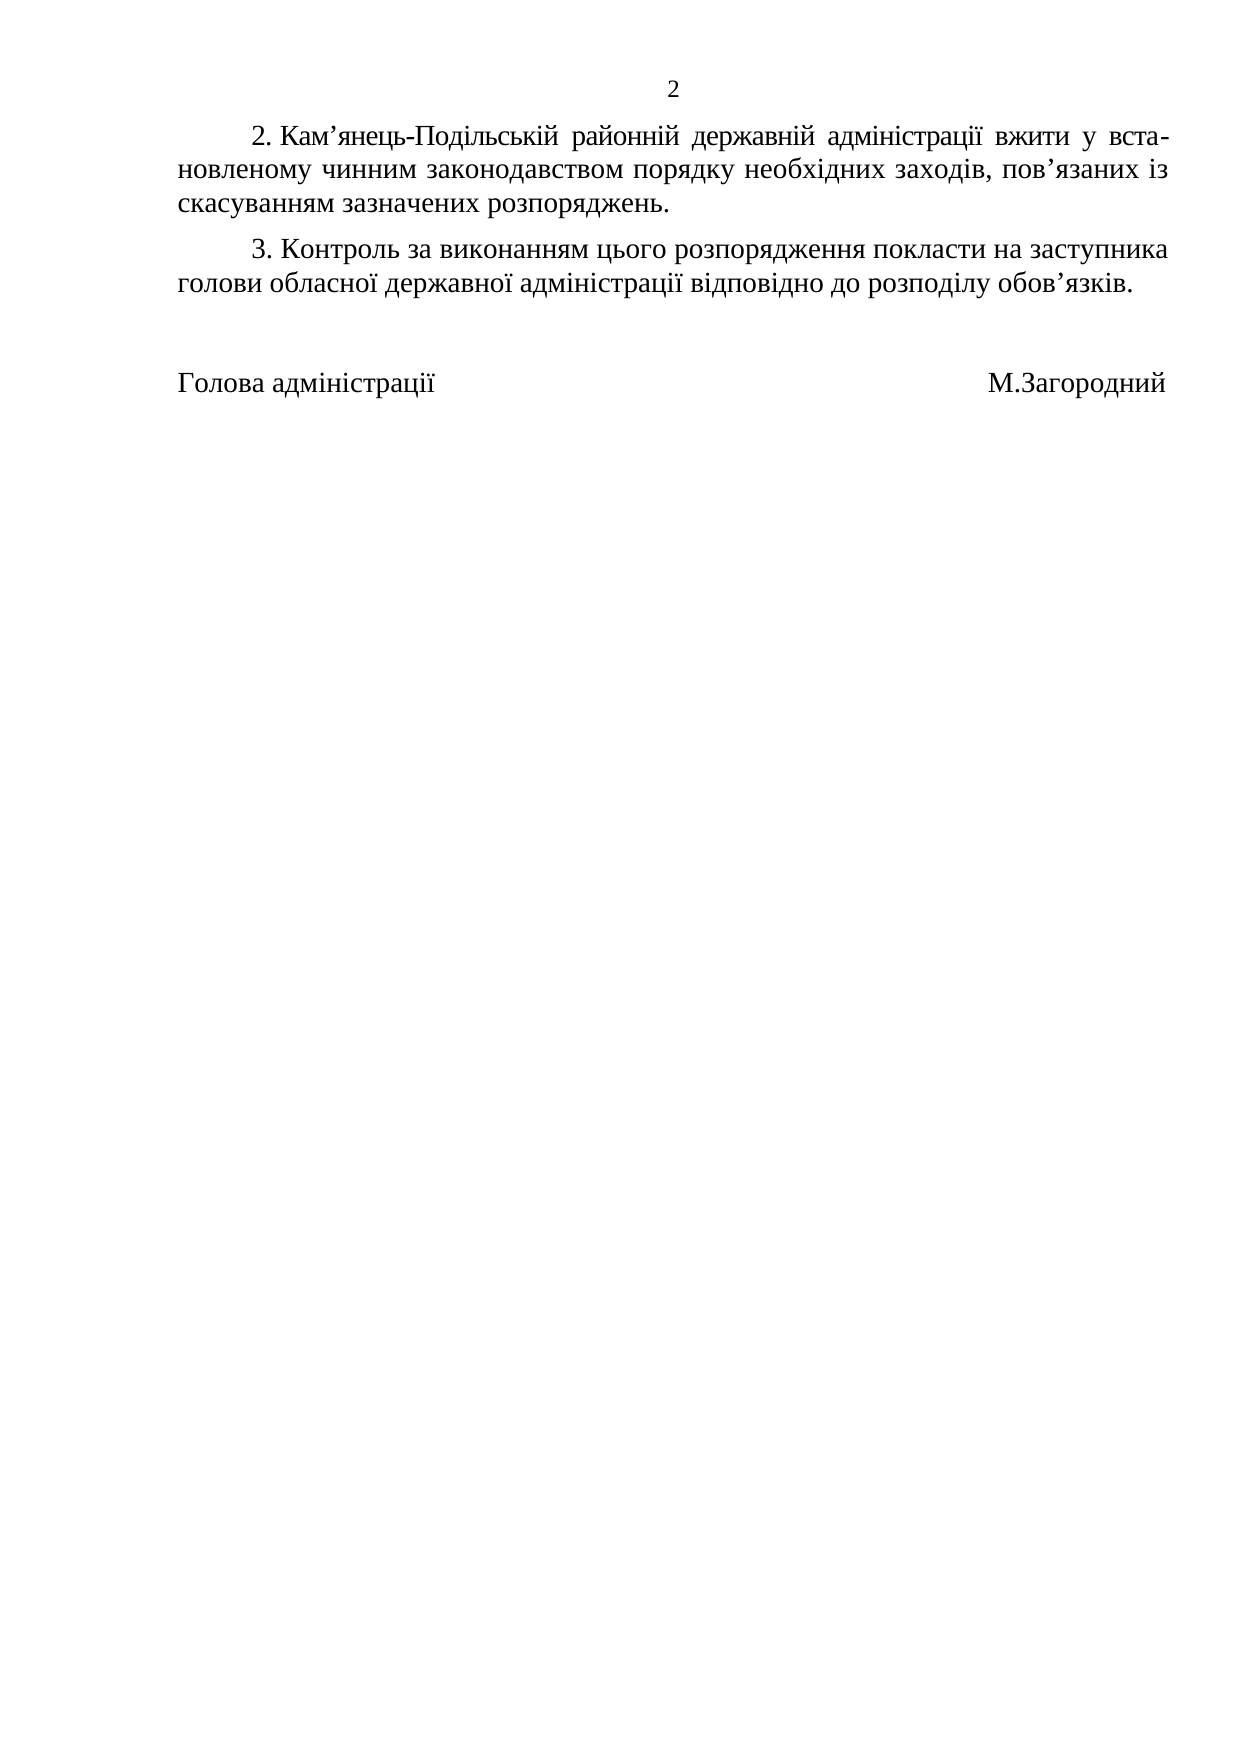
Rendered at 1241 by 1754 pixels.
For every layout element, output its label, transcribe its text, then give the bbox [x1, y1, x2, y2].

text 2. Кам’янець-Подільській районній державній адміністрації вжити у встановленому чинним законодавством порядку необхідних заходів, пов’язаних із скасуванням зазначених розпоряджень. [177, 118, 1169, 219]
text 3. Контроль за виконанням цього розпорядження покласти на заступника голови обласної державної адміністрації відповідно до розподілу обов’язків. [177, 231, 1169, 298]
text Голова адміністрації М.Загородний [177, 365, 1169, 399]
